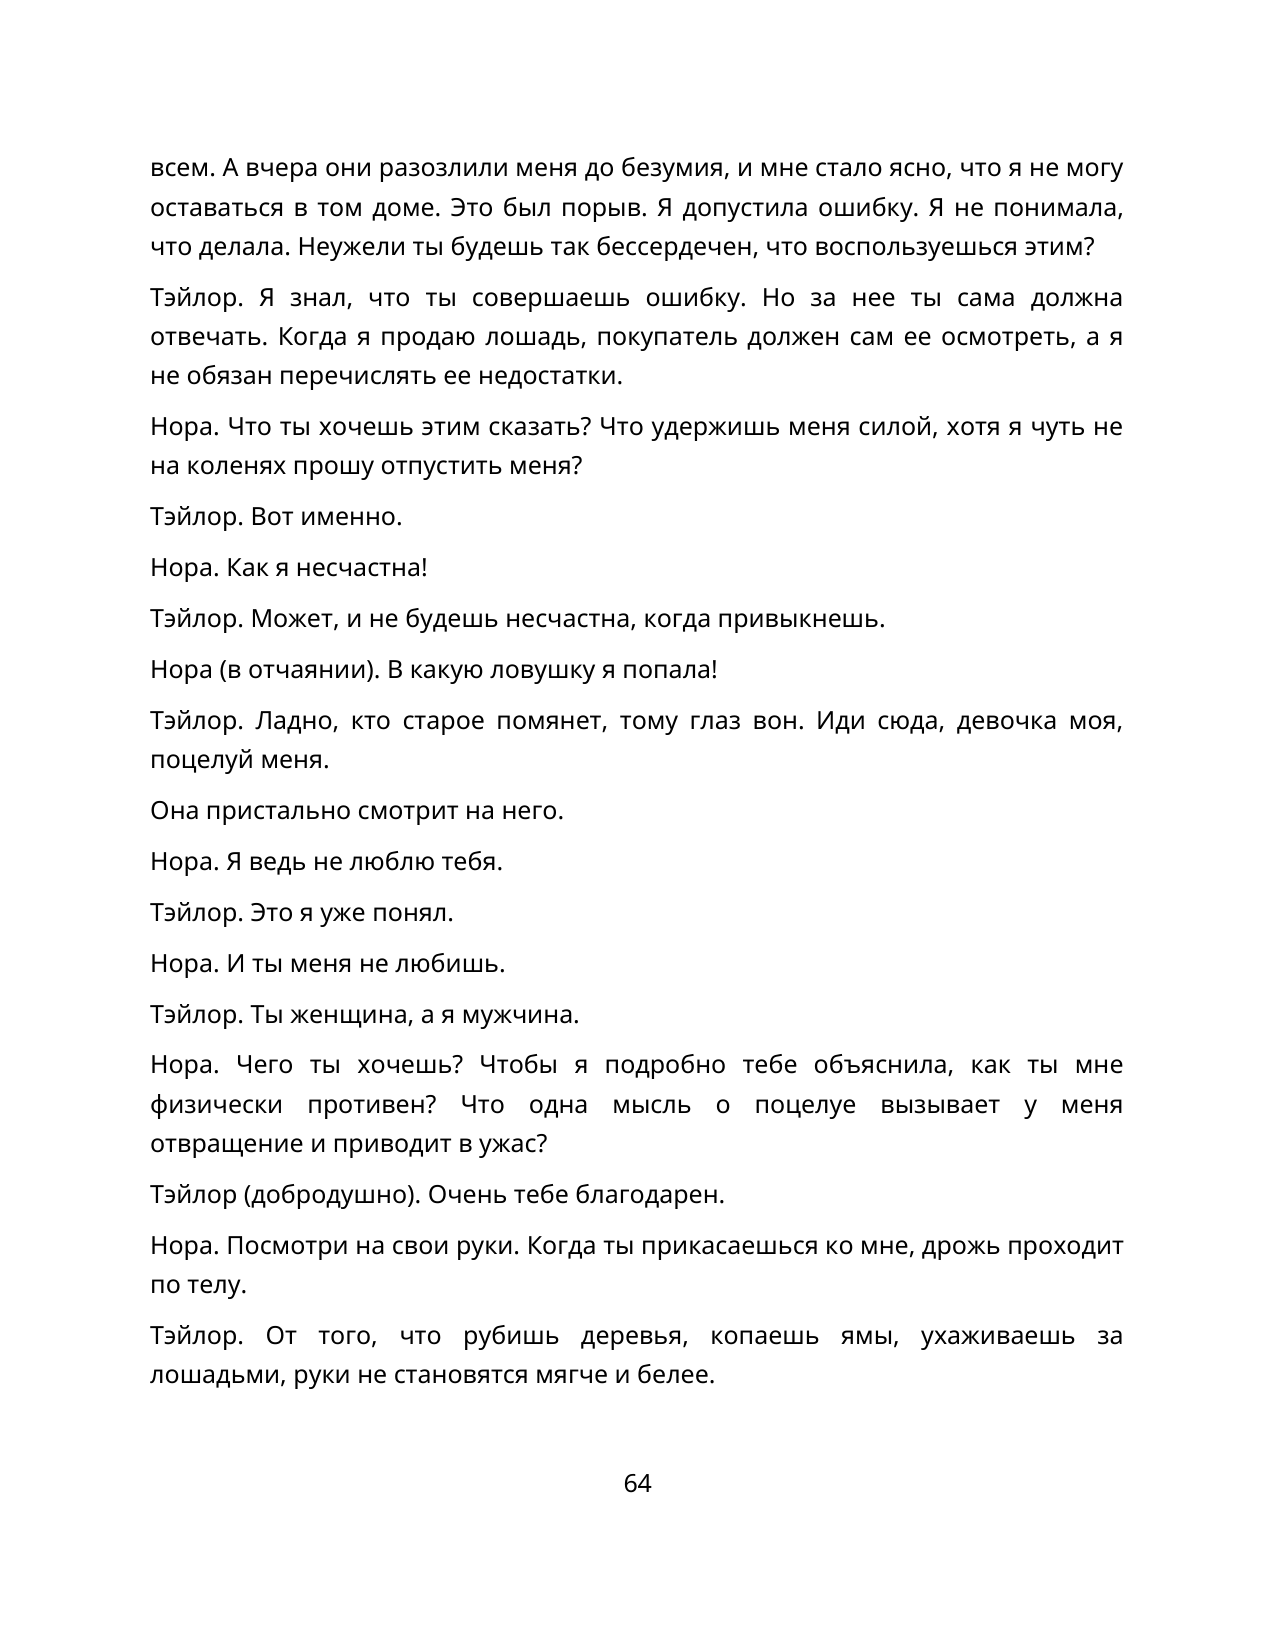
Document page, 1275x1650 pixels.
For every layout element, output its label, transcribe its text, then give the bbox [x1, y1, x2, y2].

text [150, 150, 1125, 262]
text Тэйлор. Может, и не будешь несчастна, когда привыкнешь. [150, 601, 1125, 634]
text Тэйлор. От того, что рубишь деревья, копаешь ямы, ухаживаешь за лошадьми, руки не становятся мягче и белее. [150, 1317, 1125, 1391]
text Нора (в отчаянии). В какую ловушку я попала! [150, 651, 1125, 686]
text Тэйлор (добродушно). Очень тебе благодарен. [150, 1176, 1125, 1211]
text Нора. Как я несчастна! [150, 549, 1125, 584]
text Тэйлор. Ладно, кто старое помянет, тому глаз вон. Иди сюда, девочка моя, поцелуй меня. [150, 702, 1125, 776]
text Тэйлор. Я знал, что ты совершаешь ошибку. Но за нее ты сама должна отвечать. Когда я продаю лошадь, покупатель должен сам ее осмотреть, а я не обязан перечислять ее недостатки. [150, 279, 1125, 392]
text Она пристально смотрит на него. [150, 792, 1125, 827]
text Нора. Чего ты хочешь? Чтобы я подробно тебе объяснила, как ты мне физически противен? Что одна мысль о поцелуе вызывает у меня отвращение и приводит в ужас? [150, 1047, 1125, 1159]
text Тэйлор. Это я уже понял. [150, 894, 1125, 928]
text Тэйлор. Ты женщина, а я мужчина. [150, 996, 1125, 1030]
text Тэйлор. Вот именно. [150, 499, 1125, 533]
text Нора. И ты меня не любишь. [150, 945, 1125, 979]
text Нора. Что ты хочешь этим сказать? Что удержишь меня силой, хотя я чуть не на коленях прошу отпустить меня? [150, 408, 1125, 482]
text Нора. Посмотри на свои руки. Когда ты прикасаешься ко мне, дрожь проходит по телу. [150, 1227, 1125, 1301]
text Нора. Я ведь не люблю тебя. [150, 843, 1125, 877]
